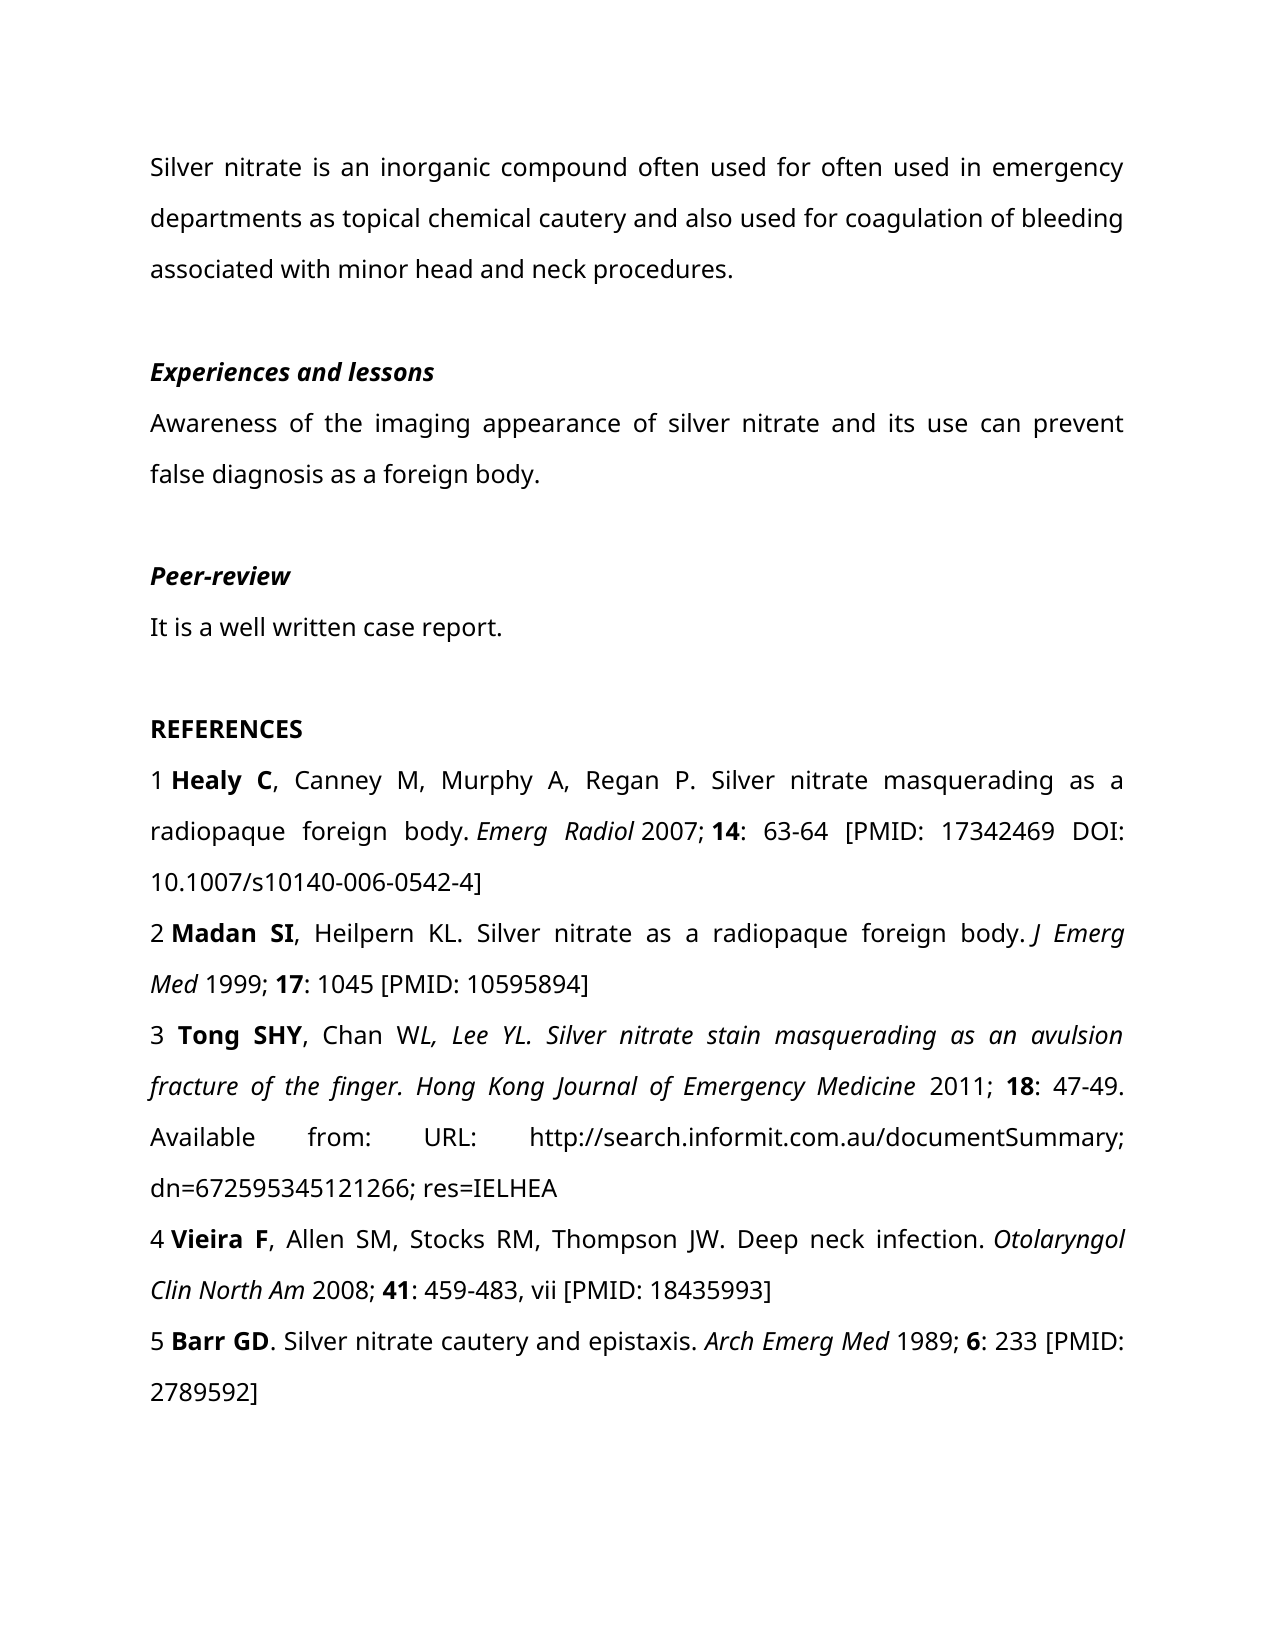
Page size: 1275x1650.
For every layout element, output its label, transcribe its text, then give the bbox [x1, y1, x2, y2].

text Experiences and lessons [150, 354, 1125, 388]
text 4 Vieira F, Allen SM, Stocks RM, Thompson JW. Deep neck infection. Otolaryngol Clin North Am 2008; 41: 459-483, vii [PMID: 18435993] [150, 1222, 1125, 1307]
text Awareness of the imaging appearance of silver nitrate and its use can prevent false diagnosis as a foreign body. [150, 405, 1125, 490]
text It is a well written case report. [150, 609, 1125, 643]
text Peer-review [150, 558, 1125, 592]
text 5 Barr GD. Silver nitrate cautery and epistaxis. Arch Emerg Med 1989; 6: 233 [PMID: 2789592] [150, 1324, 1125, 1409]
text 1 Healy C, Canney M, Murphy A, Regan P. Silver nitrate masquerading as a radiopaque foreign body. Emerg Radiol 2007; 14: 63-64 [PMID: 17342469 DOI: 10.1007/s10140-006-0542-4] [150, 762, 1125, 899]
text 2 Madan SI, Heilpern KL. Silver nitrate as a radiopaque foreign body. J Emerg Med 1999; 17: 1045 [PMID: 10595894] [150, 916, 1125, 1001]
text Silver nitrate is an inorganic compound often used for often used in emergency departments as topical chemical cautery and also used for coagulation of bleeding associated with minor head and neck procedures. [150, 150, 1125, 286]
text REFERENCES [150, 711, 1125, 746]
text 3 Tong SHY, Chan WL, Lee YL. Silver nitrate stain masquerading as an avulsion fracture of the finger. Hong Kong Journal of Emergency Medicine 2011; 18: 47-49. Available from: URL: http://search.informit.com.au/documentSummary; dn=672595345121266; res=IELHEA [150, 1018, 1125, 1205]
